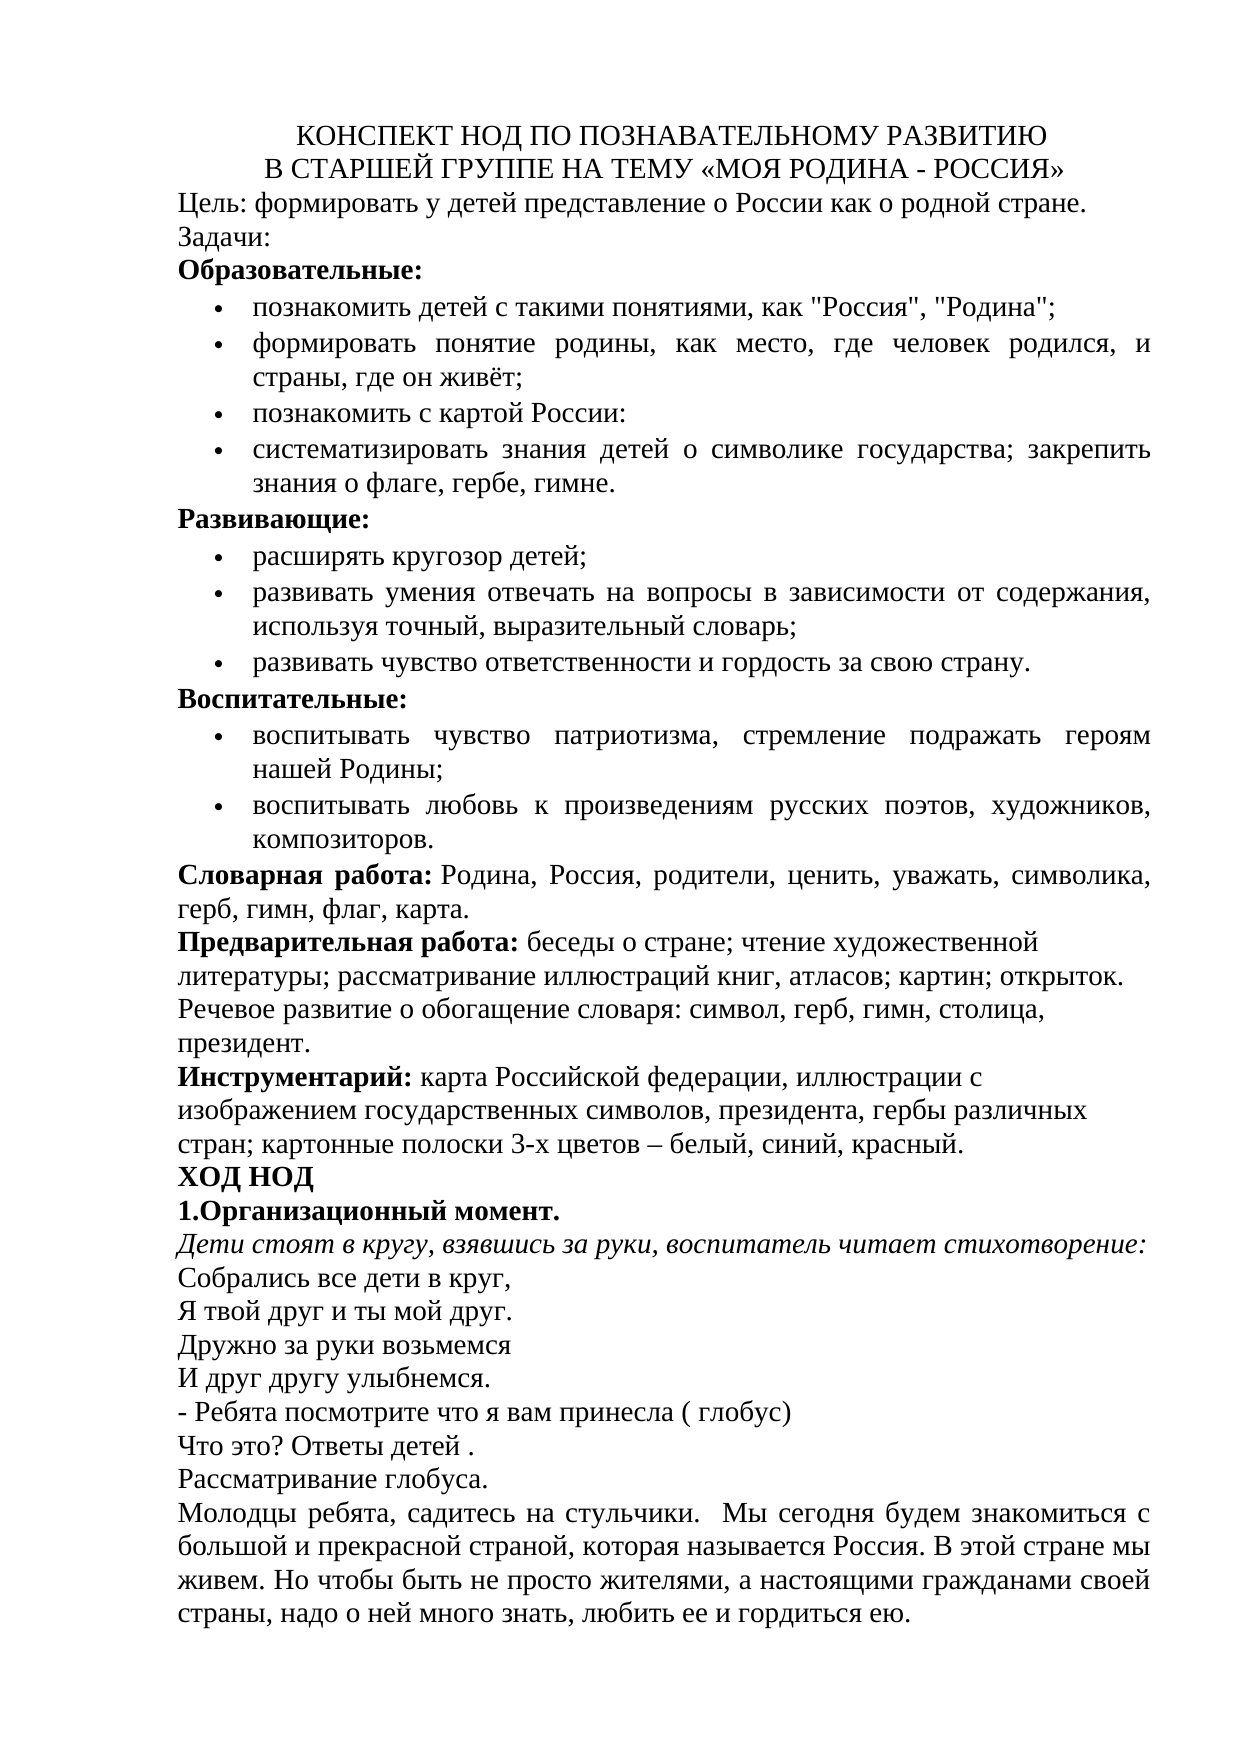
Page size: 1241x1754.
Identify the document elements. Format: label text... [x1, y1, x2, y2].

text ХОД НОД [177, 1159, 1152, 1193]
list развивать чувство ответственности и гордость за свою страну. [215, 644, 1152, 678]
text В СТАРШЕЙ ГРУППЕ НА ТЕМУ «МОЯ РОДИНА - РОССИЯ» [177, 152, 1152, 185]
list воспитывать чувство патриотизма, стремление подражать героям нашей Родины; [215, 717, 1152, 784]
text Дети стоят в кругу, взявшись за руки, воспитатель читает стихотворение: [177, 1226, 1152, 1260]
text Собрались все дети в круг, Я твой друг и ты мой друг. Дружно за руки возьмемся И друг другу улыбнемся. [177, 1260, 1152, 1394]
list познакомить с картой России: [215, 395, 1152, 429]
text Молодцы ребята, садитесь на стульчики. Мы сегодня будем знакомиться с большой и прекрасной страной, которая называется Россия. В этой стране мы живем. Но чтобы быть не просто жителями, а настоящими гражданами своей страны, надо о ней много знать, любить ее и гордиться ею. [177, 1495, 1152, 1629]
text Развивающие: [177, 502, 1152, 535]
text Рассматривание глобуса. [177, 1461, 1152, 1495]
text - Ребята посмотрите что я вам принесла ( глобус) [177, 1394, 1152, 1428]
list формировать понятие родины, как место, где человек родился, и страны, где он живёт; [215, 325, 1152, 392]
text Словарная работа: Родина, Россия, родители, ценить, уважать, символика, герб, гимн, флаг, карта. [177, 857, 1152, 924]
list развивать умения отвечать на вопросы в зависимости от содержания, используя точный, выразительный словарь; [215, 574, 1152, 642]
text Воспитательные: [177, 681, 1152, 714]
list расширять кругозор детей; [215, 538, 1152, 572]
text КОНСПЕКТ НОД ПО ПОЗНАВАТЕЛЬНОМУ РАЗВИТИЮ [177, 118, 1152, 152]
text Предварительная работа: беседы о стране; чтение художественной литературы; рассматривание иллюстраций книг, атласов; картин; открыток. Речевое развитие о обогащение словаря: символ, герб, гимн, столица, президент. [177, 924, 1152, 1059]
list познакомить детей с такими понятиями, как "Россия", "Родина"; [215, 289, 1152, 322]
text Образовательные: [177, 252, 1152, 286]
text 1.Организационный момент. [177, 1193, 1152, 1226]
text Цель: формировать у детей представление о России как о родной стране. [177, 185, 1152, 219]
text Инструментарий: карта Российской федерации, иллюстрации с изображением государственных символов, президента, гербы различных стран; картонные полоски 3-х цветов – белый, синий, красный. [177, 1059, 1152, 1159]
list систематизировать знания детей о символике государства; закрепить знания о флаге, гербе, гимне. [215, 432, 1152, 499]
text Задачи: [177, 219, 1152, 252]
list воспитывать любовь к произведениям русских поэтов, художников, композиторов. [215, 787, 1152, 854]
text Что это? Ответы детей . [177, 1428, 1152, 1461]
